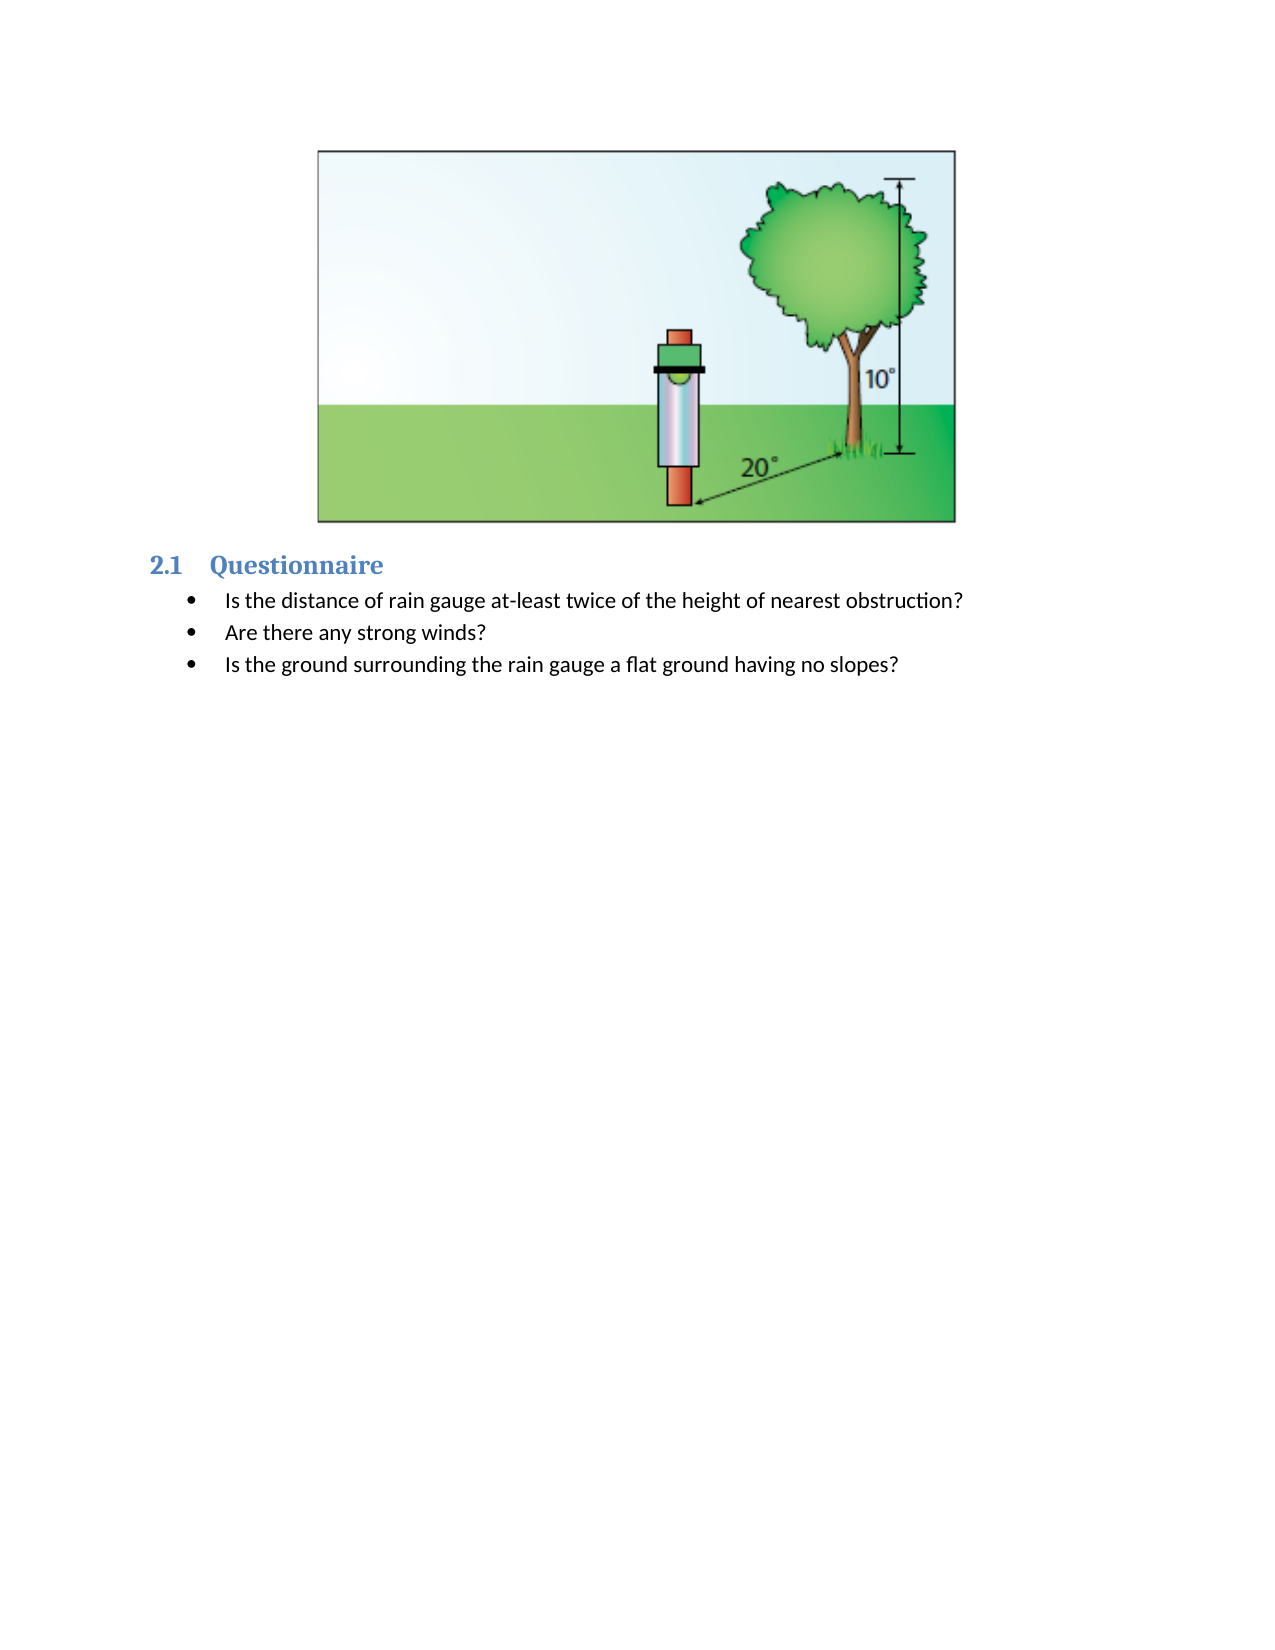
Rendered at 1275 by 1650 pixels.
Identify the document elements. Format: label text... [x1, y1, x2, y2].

text Is the ground surrounding the rain gauge a flat ground having no slopes? [187, 650, 1125, 678]
picture [317, 150, 958, 525]
text Is the distance of rain gauge at-least twice of the height of nearest obstruction? [187, 586, 1125, 614]
subtitle Questionnaire [150, 550, 1125, 581]
text Are there any strong winds? [187, 618, 1125, 646]
